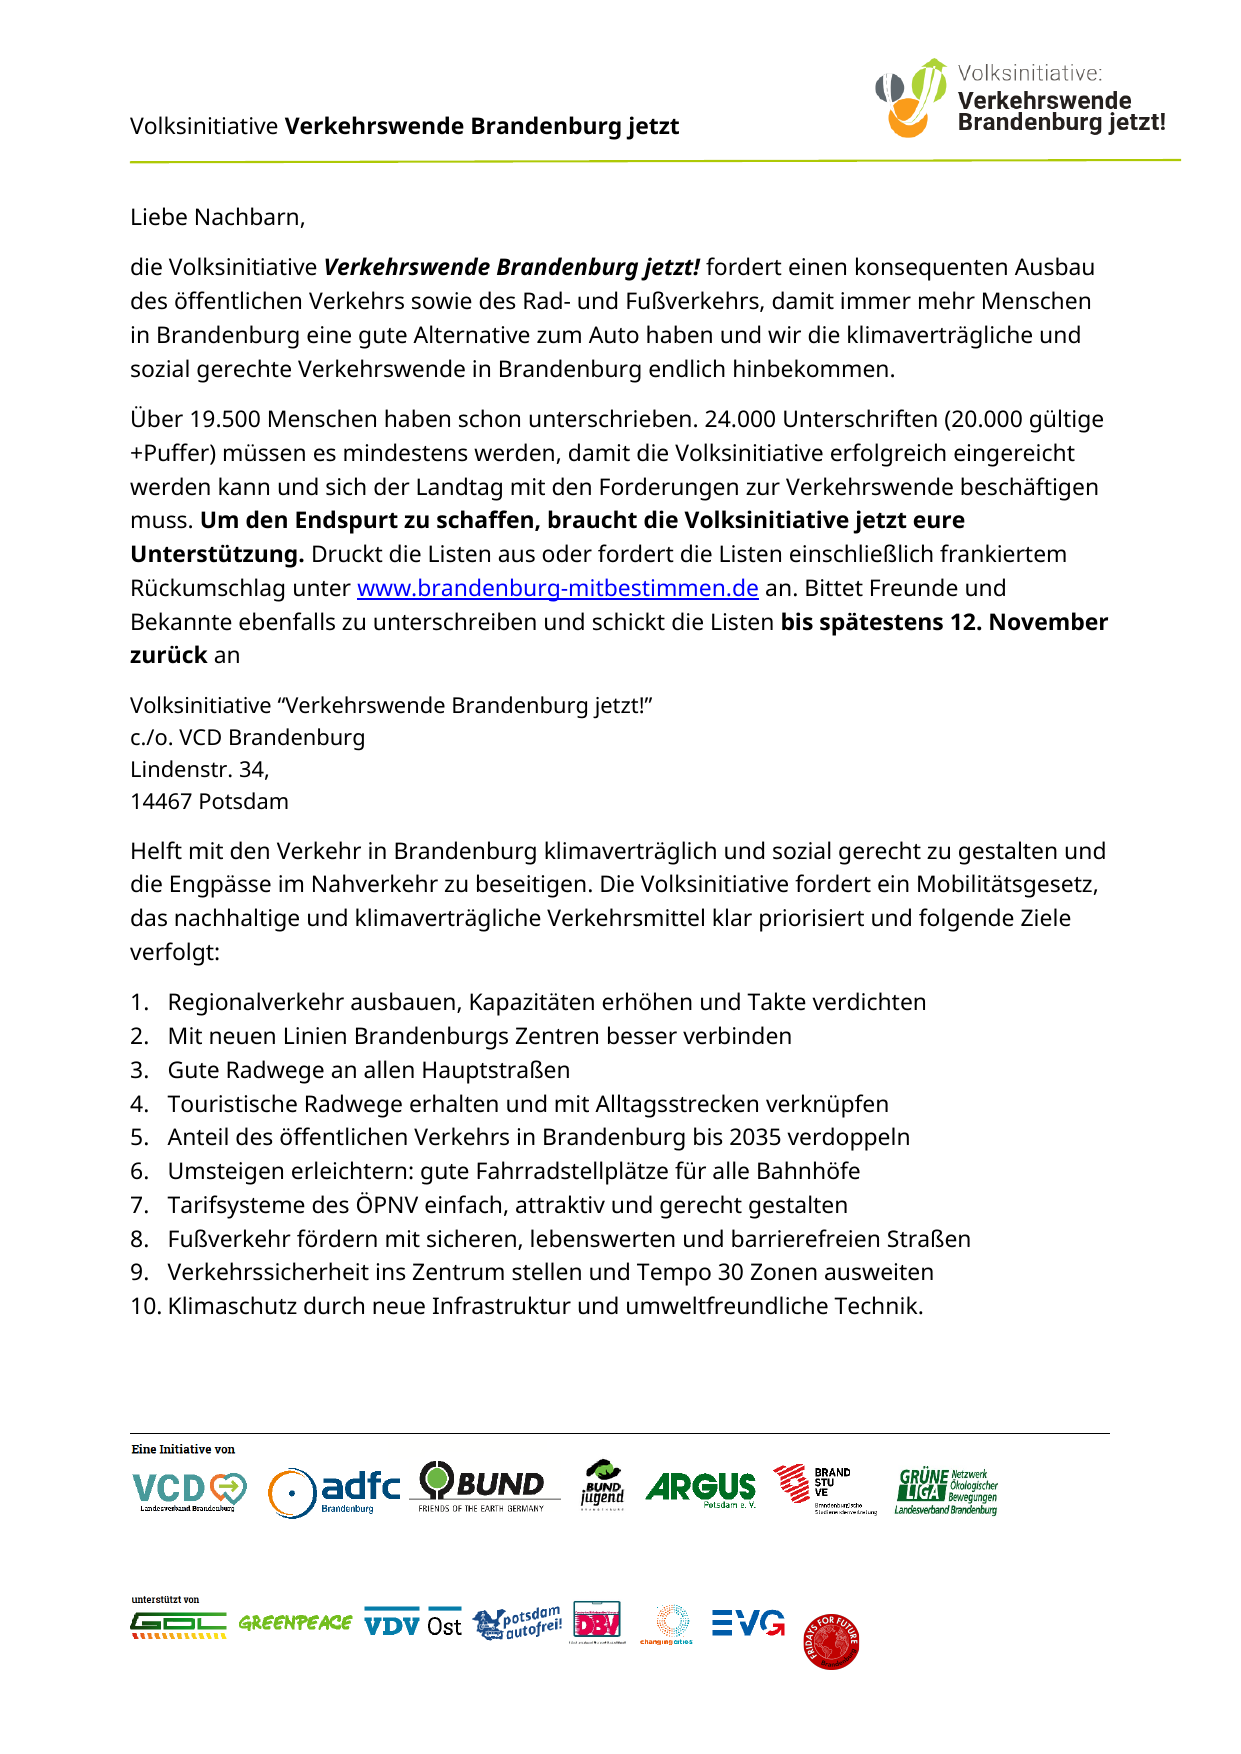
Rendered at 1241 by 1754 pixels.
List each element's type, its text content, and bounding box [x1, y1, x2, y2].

text Über 19.500 Menschen haben schon unterschrieben. 24.000 Unterschriften (20.000 gültige +Puffer) müssen es mindestens werden, damit die Volksinitiative erfolgreich eingereicht werden kann und sich der Landtag mit den Forderungen zur Verkehrswende beschäftigen muss. Um den Endspurt zu schaffen, braucht die Volksinitiative jetzt eure Unterstützung. Druckt die Listen aus oder fordert die Listen einschließlich frankiertem Rückumschlag unter www.brandenburg-mitbestimmen.de an. Bittet Freunde und Bekannte ebenfalls zu unterschreiben und schickt die Listen bis spätestens 12. November zurück an [130, 403, 1110, 670]
text Volksinitiative “Verkehrswende Brandenburg jetzt!” c./o. VCD Brandenburg Lindenstr. 34, 14467 Potsdam [130, 689, 1110, 816]
list Gute Radwege an allen Hauptstraßen [130, 1054, 1110, 1085]
list Mit neuen Linien Brandenburgs Zentren besser verbinden [130, 1020, 1110, 1051]
picture [112, 1582, 860, 1670]
list Klimaschutz durch neue Infrastruktur und umweltfreundliche Technik. [130, 1290, 1110, 1321]
list Touristische Radwege erhalten und mit Alltagsstrecken verknüpfen [130, 1087, 1110, 1119]
list Anteil des öffentlichen Verkehrs in Brandenburg bis 2035 verdoppeln [130, 1121, 1110, 1152]
picture [126, 1440, 1004, 1528]
list Tarifsysteme des ÖPNV einfach, attraktiv und gerecht gestalten [130, 1189, 1110, 1220]
list Fußverkehr fördern mit sicheren, lebenswerten und barrierefreien Straßen [130, 1222, 1110, 1254]
text die Volksinitiative Verkehrswende Brandenburg jetzt! fordert einen konsequenten Ausbau des öffentlichen Verkehrs sowie des Rad- und Fußverkehrs, damit immer mehr Menschen in Brandenburg eine gute Alternative zum Auto haben und wir die klimaverträgliche und sozial gerechte Verkehrswende in Brandenburg endlich hinbekommen. [130, 251, 1110, 384]
picture [865, 51, 1169, 139]
text Liebe Nachbarn, [130, 201, 1110, 232]
list Regionalverkehr ausbauen, Kapazitäten erhöhen und Takte verdichten [130, 986, 1110, 1017]
text Helft mit den Verkehr in Brandenburg klimaverträglich und sozial gerecht zu gestalten und die Engpässe im Nahverkehr zu beseitigen. Die Volksinitiative fordert ein Mobilitätsgesetz, das nachhaltige und klimaverträgliche Verkehrsmittel klar priorisiert und folgende Ziele verfolgt: [130, 834, 1110, 967]
list Verkehrssicherheit ins Zentrum stellen und Tempo 30 Zonen ausweiten [130, 1256, 1110, 1287]
list Umsteigen erleichtern: gute Fahrradstellplätze für alle Bahnhöfe [130, 1155, 1110, 1186]
